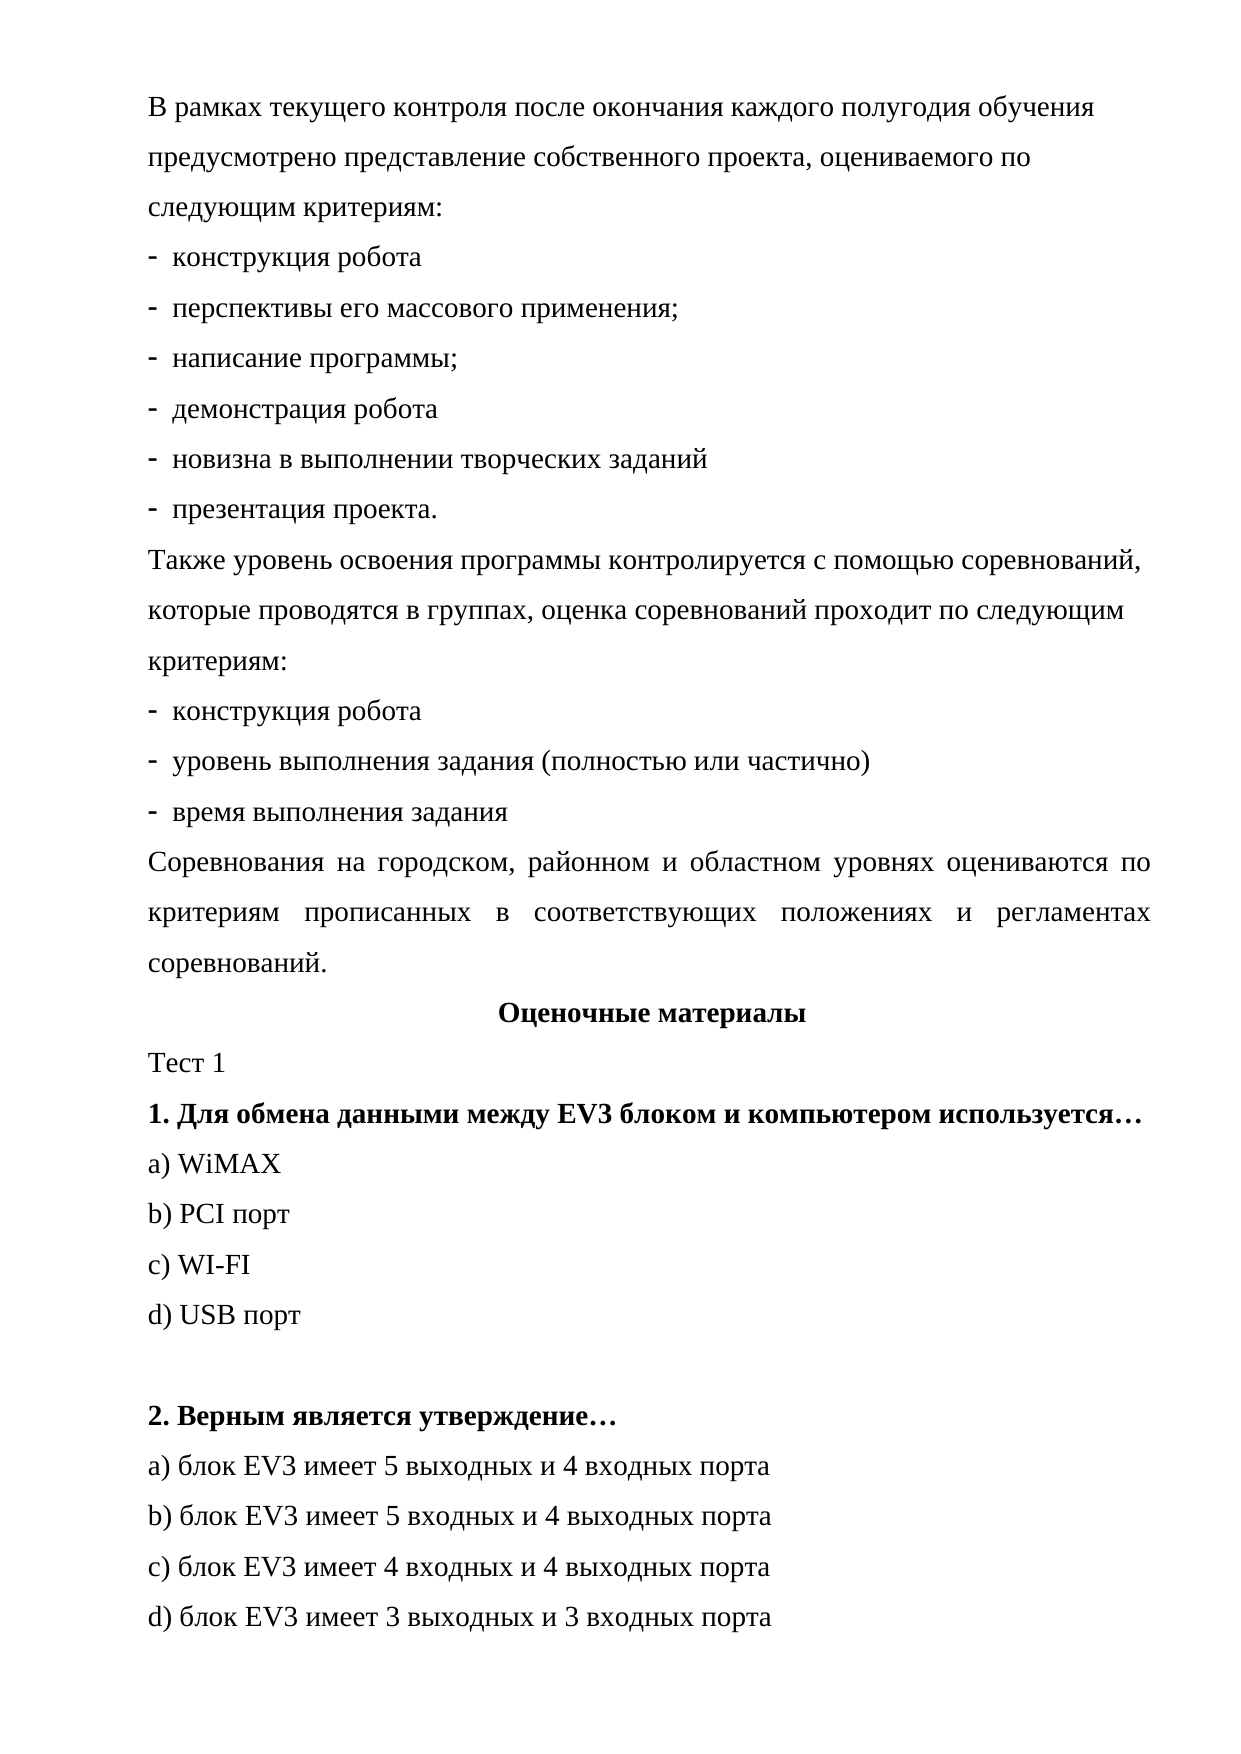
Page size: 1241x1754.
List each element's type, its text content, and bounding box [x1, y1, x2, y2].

text уровень выполнения задания (полностью или частично) [148, 743, 1152, 777]
text конструкция робота [148, 239, 1152, 273]
text d) блок EV3 имеет 3 выходных и 3 входных порта [148, 1599, 1152, 1632]
text c) блок EV3 имеет 4 входных и 4 выходных порта [148, 1549, 1152, 1582]
text демонстрация робота [148, 391, 1152, 424]
text Оценочные материалы [148, 995, 1152, 1029]
text время выполнения задания [148, 794, 1152, 827]
text новизна в выполнении творческих заданий [148, 441, 1152, 475]
text a) блок EV3 имеет 5 выходных и 4 входных порта [148, 1448, 1152, 1482]
text конструкция робота [148, 693, 1152, 727]
text В рамках текущего контроля после окончания каждого полугодия обучения предусмотрено представление собственного проекта, оцениваемого по следующим критериям: [148, 89, 1152, 223]
text c) WI-FI [148, 1247, 1152, 1280]
text презентация проекта. [148, 492, 1152, 525]
text b) блок EV3 имеет 5 входных и 4 выходных порта [148, 1498, 1152, 1532]
text Соревнования на городском, районном и областном уровнях оцениваются по критериям прописанных в соответствующих положениях и регламентах соревнований. [148, 844, 1152, 978]
text 1. Для обмена данными между EV3 блоком и компьютером используется… [148, 1096, 1152, 1129]
text 2. Верным является утверждение… [148, 1398, 1152, 1431]
text Тест 1 [148, 1046, 1152, 1079]
text написание программы; [148, 340, 1152, 374]
text a) WiMAX [148, 1146, 1152, 1180]
text Также уровень освоения программы контролируется с помощью соревнований, которые проводятся в группах, оценка соревнований проходит по следующим критериям: [148, 542, 1152, 676]
text d) USB порт [148, 1297, 1152, 1331]
text b) PCI порт [148, 1196, 1152, 1230]
text перспективы его массового применения; [148, 290, 1152, 324]
